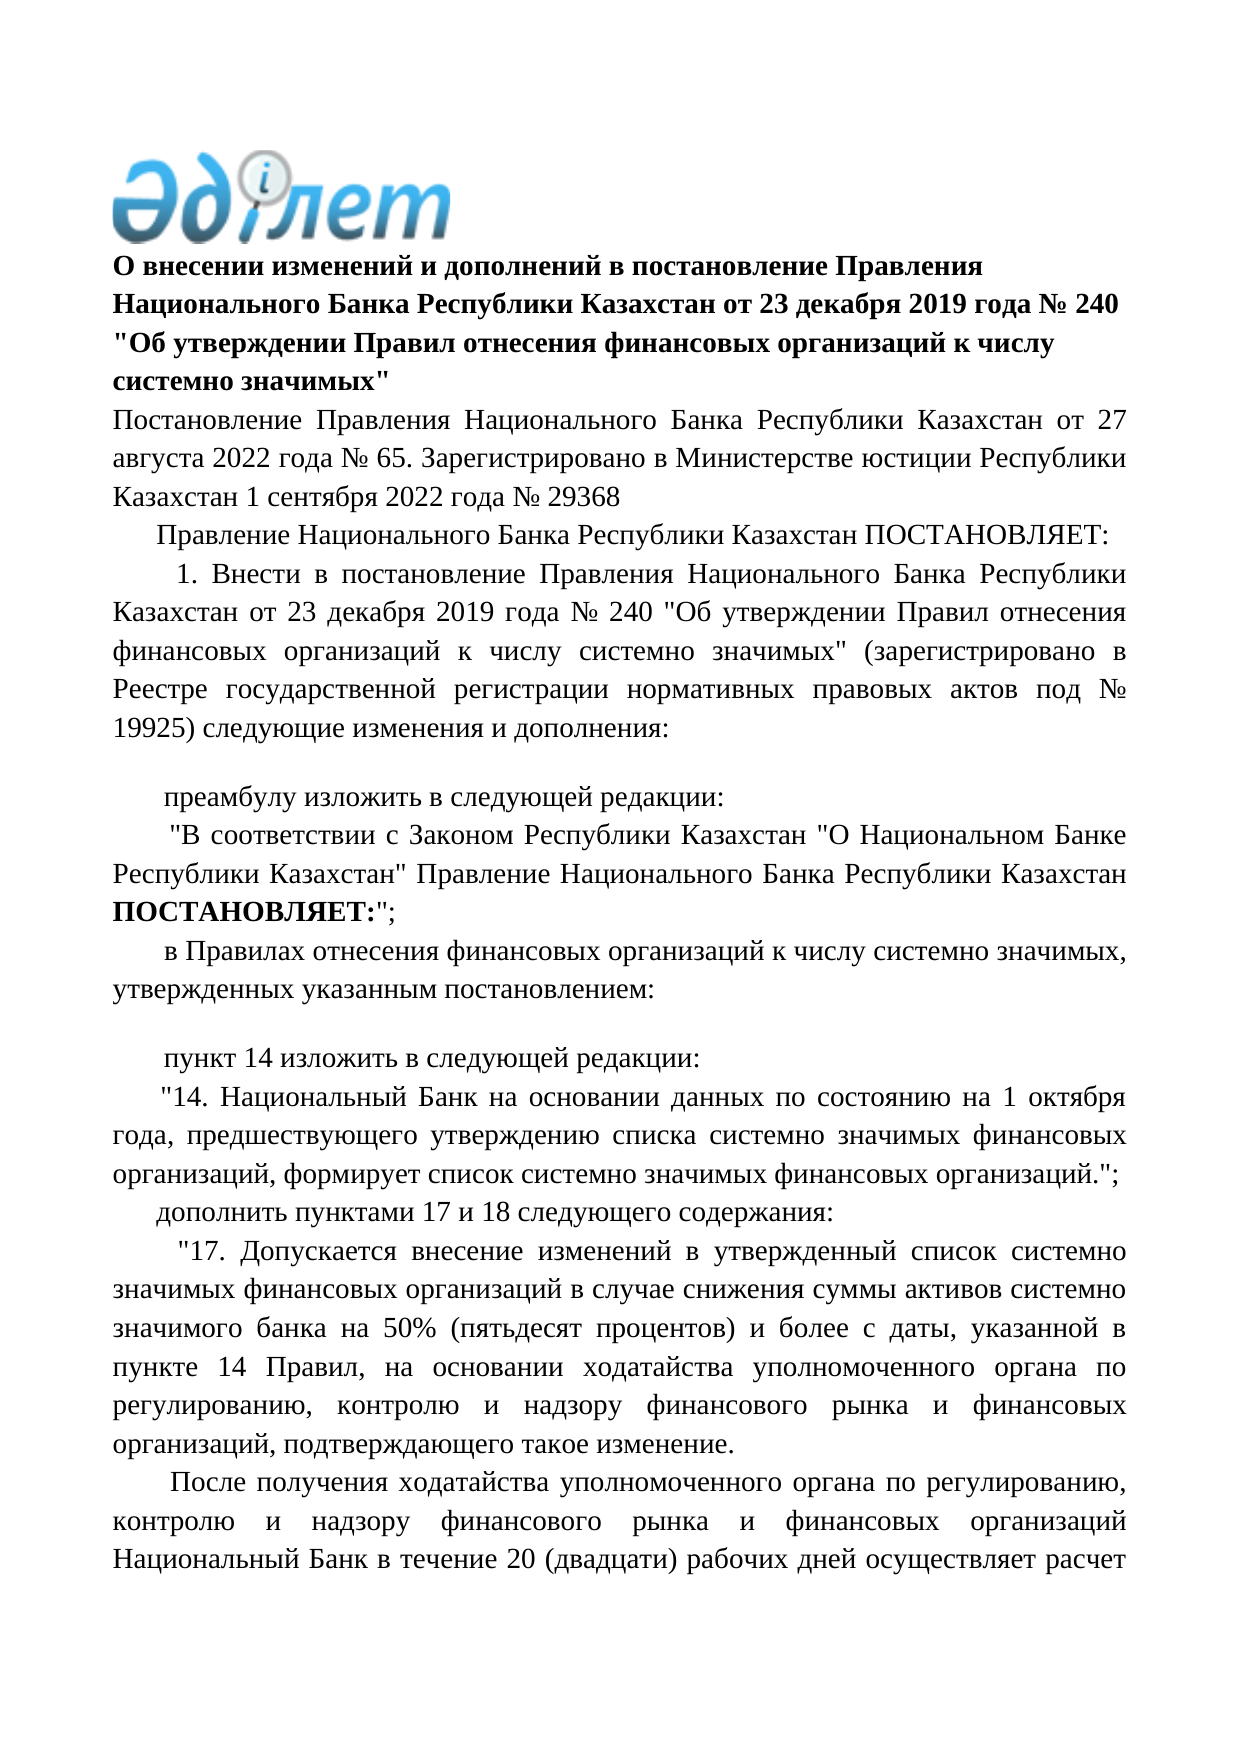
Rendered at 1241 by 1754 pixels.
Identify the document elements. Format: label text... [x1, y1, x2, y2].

text пункт 14 изложить в следующей редакции: [112, 1040, 1128, 1074]
text дополнить пунктами 17 и 18 следующего содержания: [112, 1194, 1128, 1228]
picture [112, 150, 451, 244]
text "17. Допускается внесение изменений в утвержденный список системно значимых финансовых организаций в случае снижения суммы активов системно значимого банка на 50% (пятьдесят процентов) и более с даты, указанной в пункте 14 Правил, на основании ходатайства уполномоченного органа по регулированию, контролю и надзору финансового рынка и финансовых организаций, подтверждающего такое изменение. [112, 1233, 1128, 1459]
text О внесении изменений и дополнений в постановление Правления Национального Банка Республики Казахстан от 23 декабря 2019 года № 240 "Об утверждении Правил отнесения финансовых организаций к числу системно значимых" [112, 248, 1128, 397]
text "В соответствии с Законом Республики Казахстан "О Национальном Банке Республики Казахстан" Правление Национального Банка Республики Казахстан ПОСТАНОВЛЯЕТ:"; [112, 817, 1128, 928]
text "14. Национальный Банк на основании данных по состоянию на 1 октября года, предшествующего утверждению списка системно значимых финансовых организаций, формирует список системно значимых финансовых организаций."; [112, 1079, 1128, 1189]
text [112, 1464, 1128, 1575]
text преамбулу изложить в следующей редакции: [112, 779, 1128, 812]
text 1. Внести в постановление Правления Национального Банка Республики Казахстан от 23 декабря 2019 года № 240 "Об утверждении Правил отнесения финансовых организаций к числу системно значимых" (зарегистрировано в Реестре государственной регистрации нормативных правовых актов под № 19925) следующие изменения и дополнения: [112, 556, 1128, 744]
text Правление Национального Банка Республики Казахстан ПОСТАНОВЛЯЕТ: [112, 517, 1128, 551]
text в Правилах отнесения финансовых организаций к числу системно значимых, утвержденных указанным постановлением: [112, 933, 1128, 1005]
text Постановление Правления Национального Банка Республики Казахстан от 27 августа 2022 года № 65. Зарегистрировано в Министерстве юстиции Республики Казахстан 1 сентября 2022 года № 29368 [112, 402, 1128, 512]
